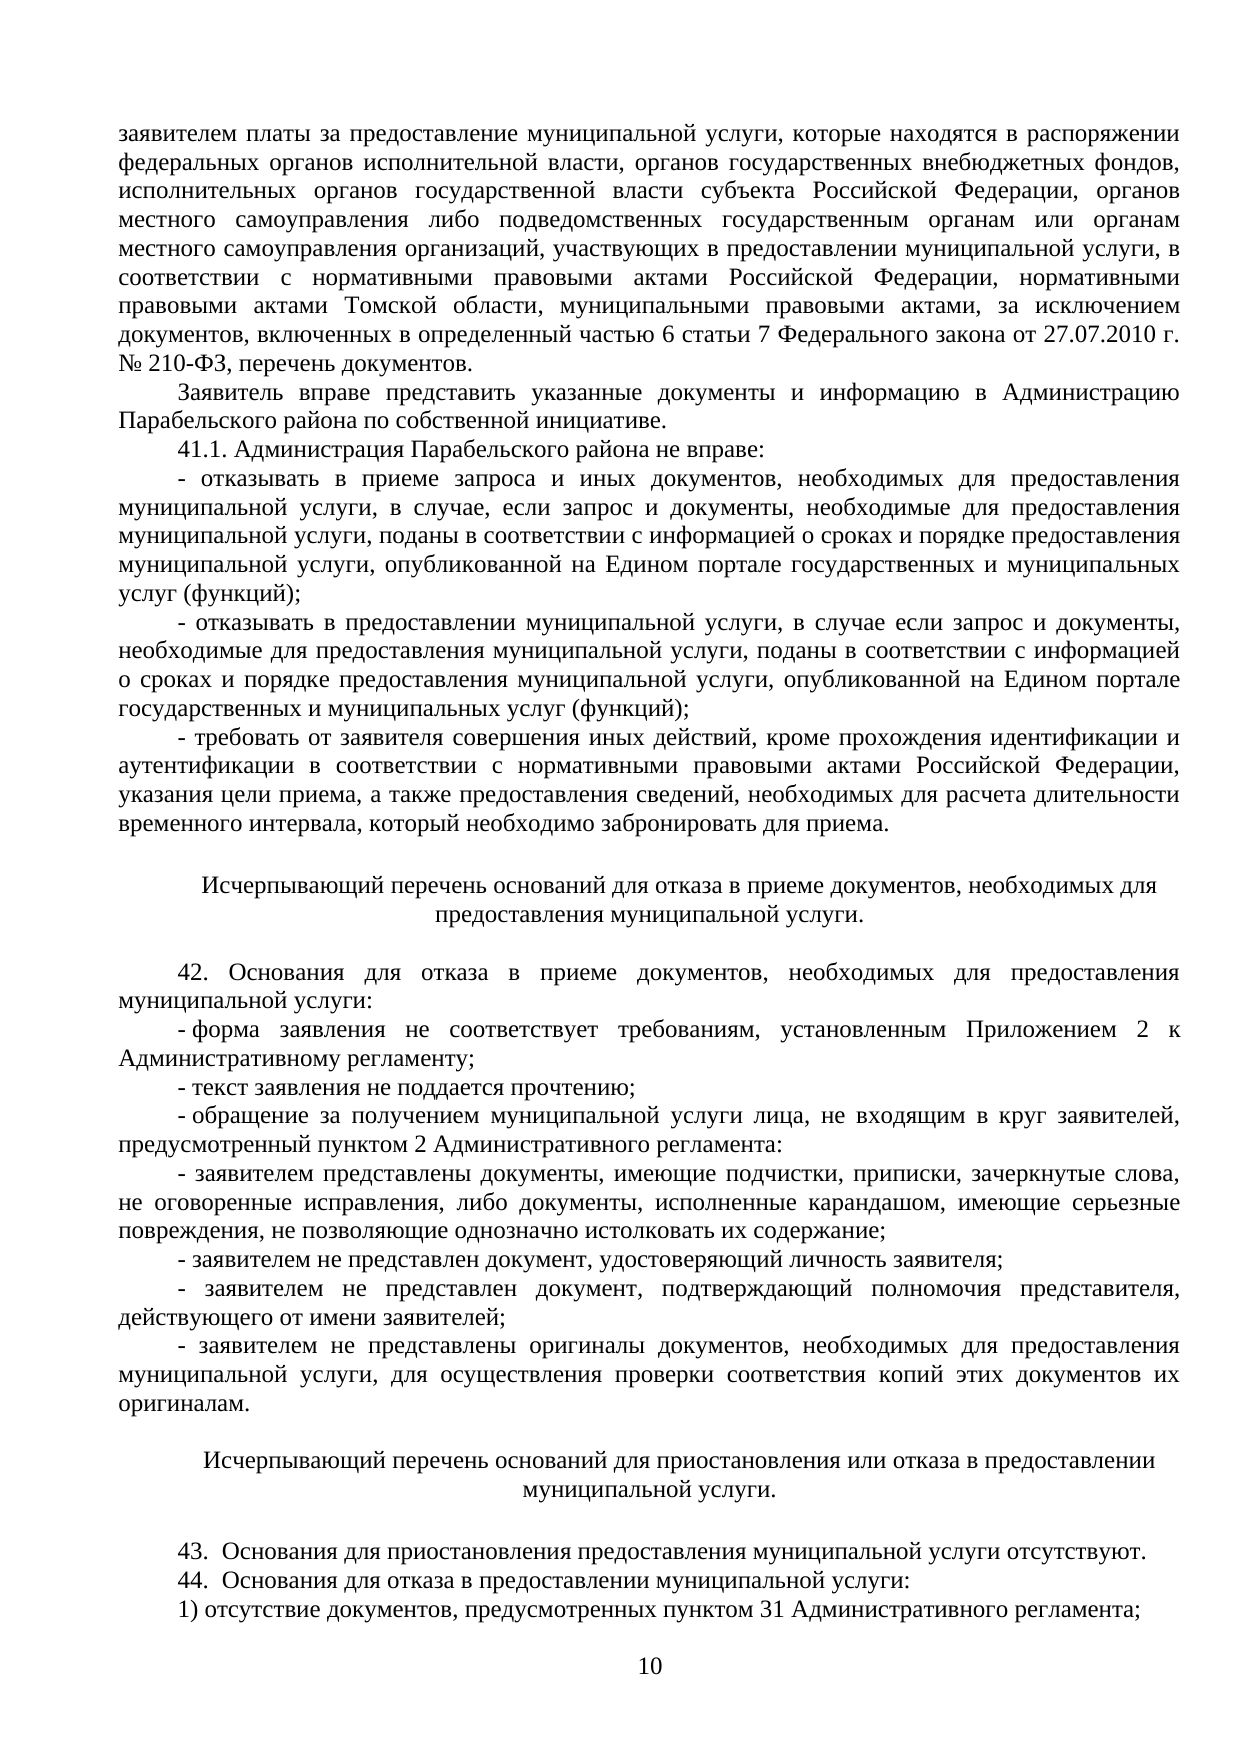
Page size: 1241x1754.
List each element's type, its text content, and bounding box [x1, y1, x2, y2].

list - отказывать в приеме запроса и иных документов, необходимых для предоставления муниципальной услуги, в случае, если запрос и документы, необходимые для предоставления муниципальной услуги, поданы в соответствии с информацией о сроках и порядке предоставления муниципальной услуги, опубликованной на Едином портале государственных и муниципальных услуг (функций); [118, 463, 1181, 607]
list 42. Основания для отказа в приеме документов, необходимых для предоставления муниципальной услуги: [118, 957, 1181, 1014]
list - заявителем не представлен документ, удостоверяющий личность заявителя; [118, 1244, 1181, 1273]
list - отказывать в предоставлении муниципальной услуги, в случае если запрос и документы, необходимые для предоставления муниципальной услуги, поданы в соответствии с информацией о сроках и порядке предоставления муниципальной услуги, опубликованной на Едином портале государственных и муниципальных услуг (функций); [118, 607, 1181, 722]
list Исчерпывающий перечень оснований для отказа в приеме документов, необходимых для предоставления муниципальной услуги. [118, 870, 1181, 928]
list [118, 118, 1181, 377]
text - форма заявления не соответствует требованиям, установленным Приложением 2 к Административному регламенту; [118, 1014, 1181, 1072]
list Основания для приостановления предоставления муниципальной услуги отсутствуют. [118, 1536, 1181, 1565]
text 1) отсутствие документов, предусмотренных пунктом 31 Административного регламента; [118, 1594, 1181, 1623]
list Исчерпывающий перечень оснований для приостановления или отказа в предоставлении муниципальной услуги. [118, 1445, 1181, 1503]
text - текст заявления не поддается прочтению; [118, 1072, 1181, 1100]
list - заявителем представлены документы, имеющие подчистки, приписки, зачеркнутые слова, не оговоренные исправления, либо документы, исполненные карандашом, имеющие серьезные повреждения, не позволяющие однозначно истолковать их содержание; [118, 1158, 1181, 1244]
list - обращение за получением муниципальной услуги лица, не входящим в круг заявителей, предусмотренный пунктом 2 Административного регламента: [118, 1100, 1181, 1158]
list - заявителем не представлен документ, подтверждающий полномочия представителя, действующего от имени заявителей; [118, 1273, 1181, 1330]
list Заявитель вправе представить указанные документы и информацию в Администрацию Парабельского района по собственной инициативе. [118, 377, 1181, 434]
list Основания для отказа в предоставлении муниципальной услуги: [118, 1565, 1181, 1594]
list 41.1. Администрация Парабельского района не вправе: [118, 434, 1181, 463]
list - требовать от заявителя совершения иных действий, кроме прохождения идентификации и аутентификации в соответствии с нормативными правовыми актами Российской Федерации, указания цели приема, а также предоставления сведений, необходимых для расчета длительности временного интервала, который необходимо забронировать для приема. [118, 722, 1181, 837]
list - заявителем не представлены оригиналы документов, необходимых для предоставления муниципальной услуги, для осуществления проверки соответствия копий этих документов их оригиналам. [118, 1330, 1181, 1417]
